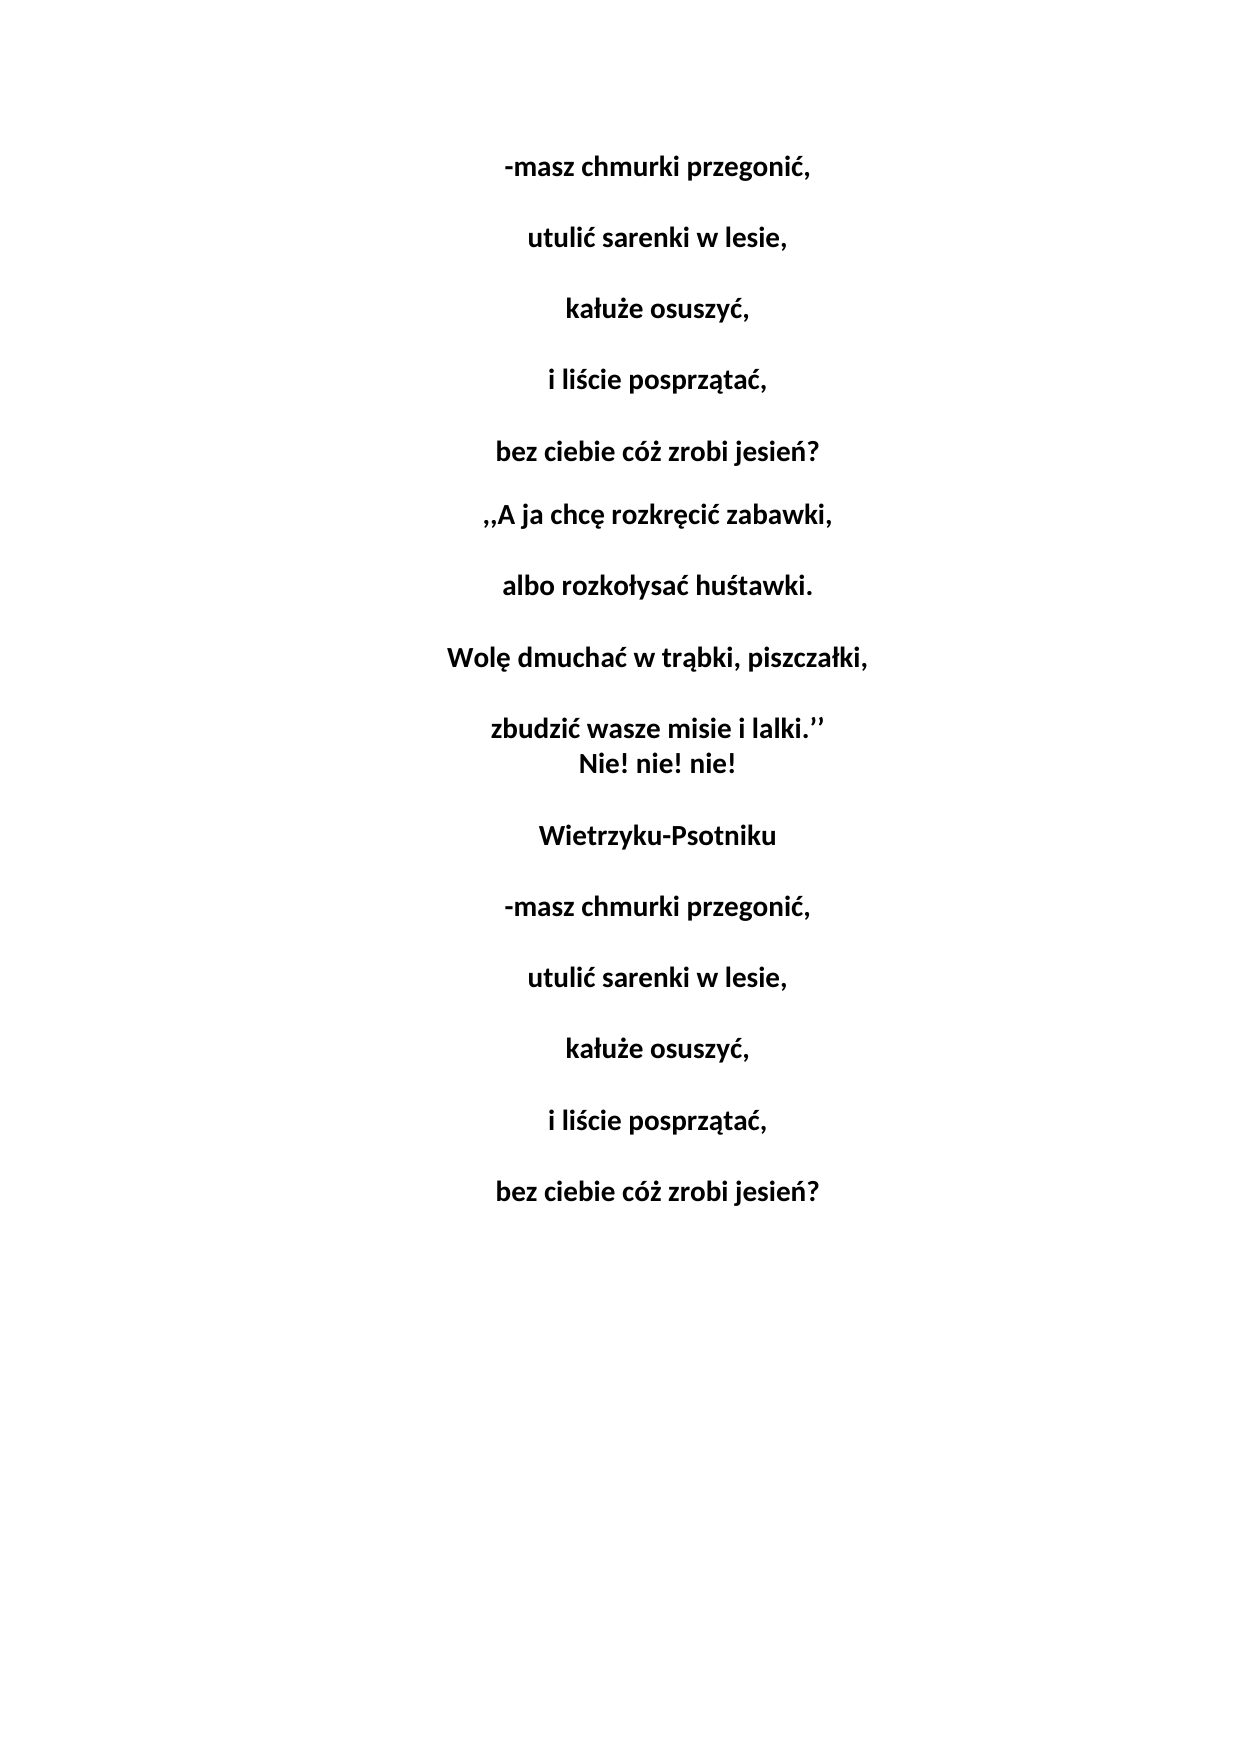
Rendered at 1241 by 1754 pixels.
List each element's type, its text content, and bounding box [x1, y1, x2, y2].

list utulić sarenki w lesie, [223, 959, 1093, 995]
list bez ciebie cóż zrobi jesień? [223, 433, 1093, 468]
list -masz chmurki przegonić, [223, 888, 1093, 924]
list zbudzić wasze misie i lalki.’’ [223, 710, 1093, 746]
list ,,A ja chcę rozkręcić zabawki, [223, 496, 1093, 532]
list utulić sarenki w lesie, [223, 219, 1093, 254]
list kałuże osuszyć, [223, 290, 1093, 326]
list bez ciebie cóż zrobi jesień? [223, 1173, 1093, 1209]
list i liście posprzątać, [223, 361, 1093, 397]
list albo rozkołysać huśtawki. [223, 567, 1093, 603]
list Wolę dmuchać w trąbki, piszczałki, [223, 639, 1093, 674]
list i liście posprzątać, [223, 1102, 1093, 1137]
list kałuże osuszyć, [223, 1031, 1093, 1066]
list Nie! nie! nie! [223, 746, 1093, 781]
list Wietrzyku-Psotniku [223, 817, 1093, 852]
list -masz chmurki przegonić, [223, 148, 1093, 183]
